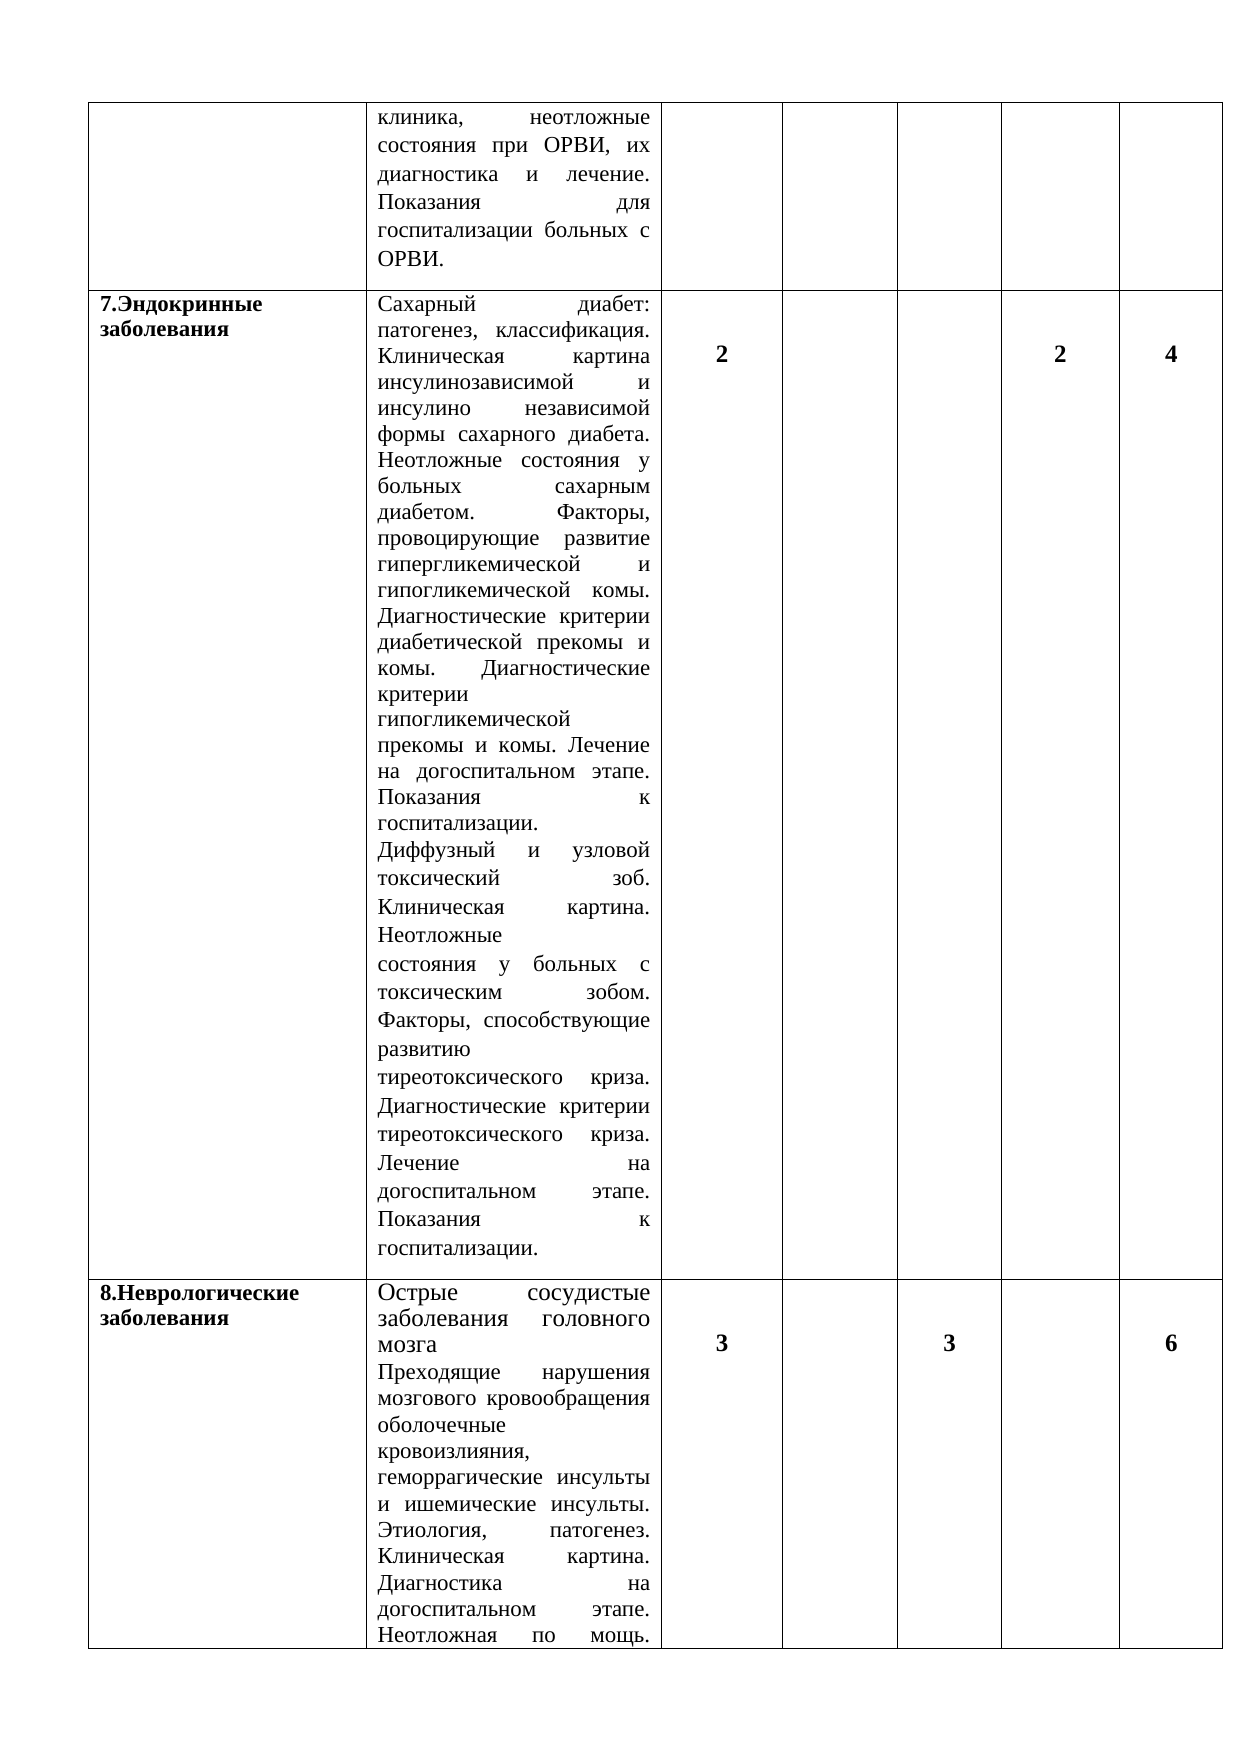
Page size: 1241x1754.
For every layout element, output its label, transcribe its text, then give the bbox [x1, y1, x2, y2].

table_cell [1002, 103, 1119, 290]
table_cell 6 [1120, 1280, 1222, 1648]
table_cell Сахарный диабет: патогенез, классификация. Клиническая картина инсулинозависимой и инсулино независимой формы сахарного диабета. Неотложные состояния у больных сахарным диабетом. Факторы, провоцирующие развитие гипергликемической и гипогликемической комы. Диагностические критерии диабетической прекомы и комы. Диагностические критерии гипогликемической прекомы и комы. Лечение на догоспитальном этапе. Показания к госпитализации. Диффузный и узловой токсический зоб. Клиническая картина. Неотложные состояния у больных с токсическим зобом. Факторы, способствующие развитию тиреотоксического криза. Диагностические критерии тиреотоксического криза. Лечение на догоспитальном этапе. Показания к госпитализации. [367, 291, 661, 1279]
table_cell [783, 1280, 897, 1648]
table_cell 2 [662, 291, 782, 1279]
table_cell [367, 103, 661, 290]
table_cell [89, 1280, 366, 1648]
table_cell 3 [898, 1280, 1001, 1648]
table_cell 3 [662, 103, 782, 290]
table_cell 4 [898, 103, 1001, 290]
table_cell 4 [1120, 291, 1222, 1279]
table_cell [89, 103, 366, 290]
table_cell [1002, 1280, 1119, 1648]
table_cell 3 [662, 1280, 782, 1648]
table_cell 2 [1002, 291, 1119, 1279]
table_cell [367, 1280, 661, 1648]
table_cell [783, 103, 897, 290]
table_cell [898, 291, 1001, 1279]
table_cell 7.Эндокринные заболевания [89, 291, 366, 1279]
table_cell [783, 291, 897, 1279]
table_cell 7 [1120, 103, 1222, 290]
